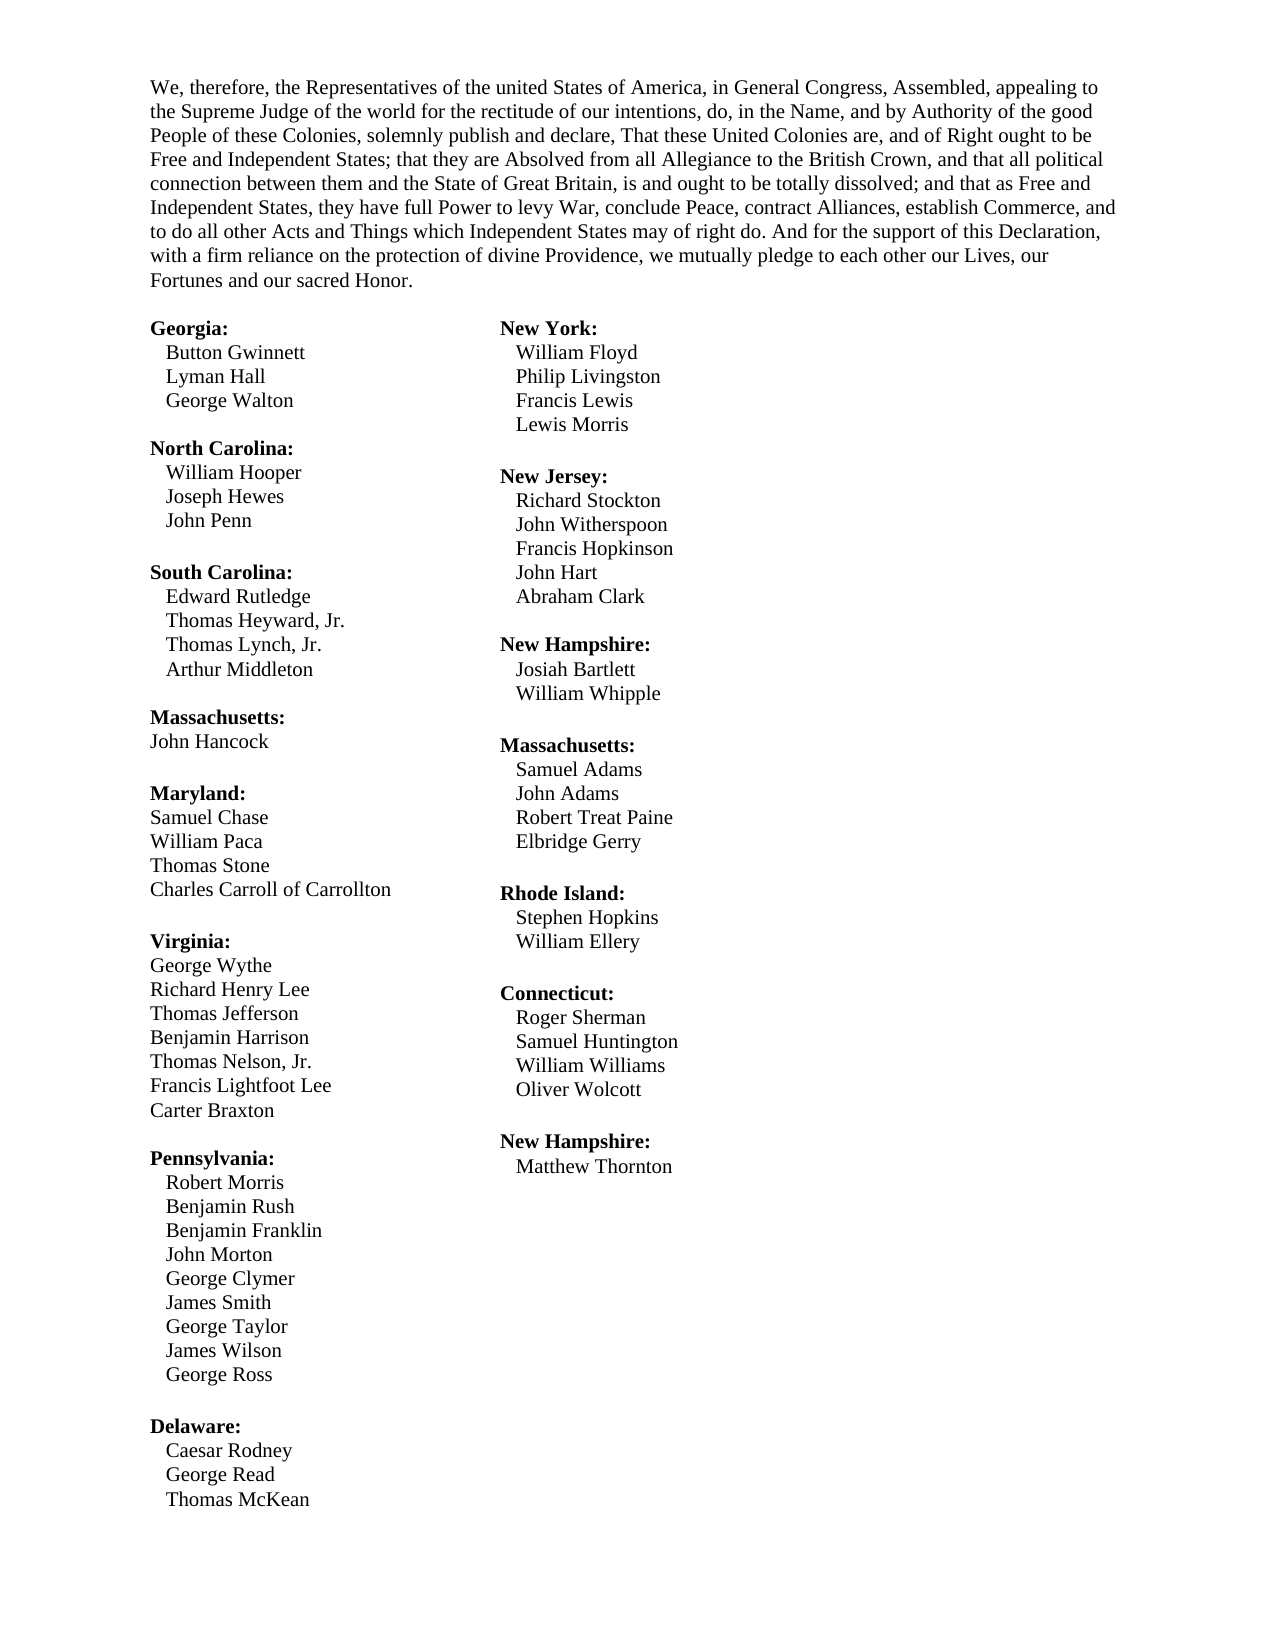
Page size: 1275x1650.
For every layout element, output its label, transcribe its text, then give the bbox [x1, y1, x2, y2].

text Georgia: Button Gwinnett Lyman Hall George Walton [150, 316, 425, 412]
text Maryland: Samuel Chase William Paca Thomas Stone Charles Carroll of Carrollton [150, 781, 425, 929]
text New Hampshire: Matthew Thornton [500, 1129, 775, 1178]
text North Carolina: William Hooper Joseph Hewes John Penn [150, 436, 425, 560]
text Massachusetts: John Hancock [150, 704, 425, 781]
text Pennsylvania: Robert Morris Benjamin Rush Benjamin Franklin John Morton George Clymer James Smith George Taylor James Wilson George Ross [150, 1146, 425, 1414]
text New Jersey: Richard Stockton John Witherspoon Francis Hopkinson John Hart Abraham Clark [500, 464, 775, 608]
text Connecticut: Roger Sherman Samuel Huntington William Williams Oliver Wolcott [500, 981, 775, 1129]
text South Carolina: Edward Rutledge Thomas Heyward, Jr. Thomas Lynch, Jr. Arthur Middleton [150, 560, 425, 681]
text Rhode Island: Stephen Hopkins William Ellery [500, 881, 775, 981]
text Delaware: Caesar Rodney George Read Thomas McKean [150, 1414, 425, 1511]
text New Hampshire: Josiah Bartlett William Whipple [500, 632, 775, 733]
text Massachusetts: Samuel Adams John Adams Robert Treat Paine Elbridge Gerry [500, 733, 775, 881]
text Virginia: George Wythe Richard Henry Lee Thomas Jefferson Benjamin Harrison Thomas Nelson, Jr. Francis Lightfoot Lee Carter Braxton [150, 929, 425, 1122]
text New York: William Floyd Philip Livingston Francis Lewis Lewis Morris [500, 316, 775, 464]
text We, therefore, the Representatives of the united States of America, in General Congress, Assembled, appealing to the Supreme Judge of the world for the rectitude of our intentions, do, in the Name, and by Authority of the good People of these Colonies, solemnly publish and declare, That these United Colonies are, and of Right ought to be Free and Independent States; that they are Absolved from all Allegiance to the British Crown, and that all political connection between them and the State of Great Britain, is and ought to be totally dissolved; and that as Free and Independent States, they have full Power to levy War, conclude Peace, contract Alliances, establish Commerce, and to do all other Acts and Things which Independent States may of right do. And for the support of this Declaration, with a firm reliance on the protection of divine Providence, we mutually pledge to each other our Lives, our Fortunes and our sacred Honor. [150, 75, 1125, 292]
